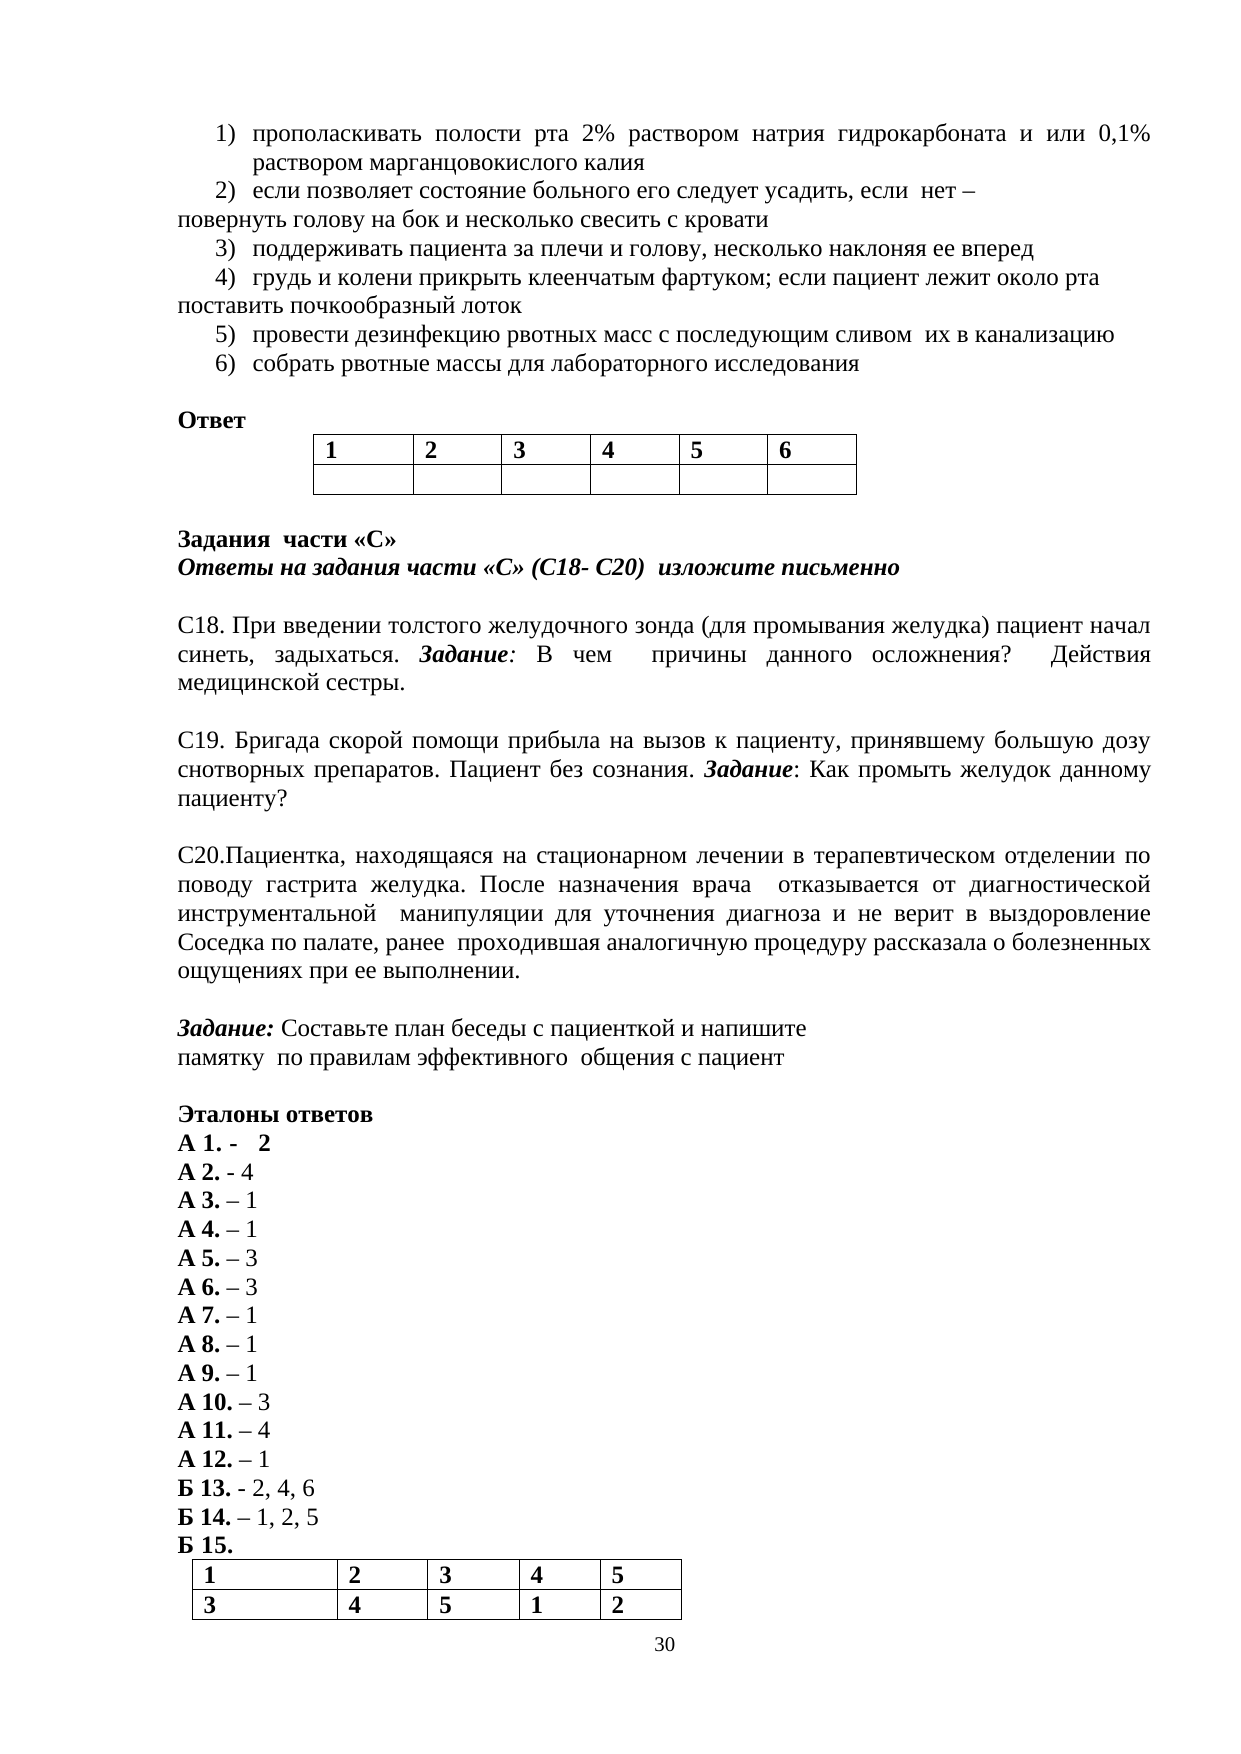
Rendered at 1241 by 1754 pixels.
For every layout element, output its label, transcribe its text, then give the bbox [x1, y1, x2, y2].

text памятку по правилам эффективного общения с пациент [177, 1042, 1152, 1070]
text А 9. – 1 [177, 1358, 1152, 1387]
text А 8. – 1 [177, 1329, 1152, 1358]
text Ответы на задания части «С» (С18- С20) изложите письменно [177, 552, 1152, 581]
text С20.Пациентка, находящаяся на стационарном лечении в терапевтическом отделении по поводу гастрита желудка. После назначения врача отказывается от диагностической инструментальной манипуляции для уточнения диагноза и не верит в выздоровление Соседка по палате, ранее проходившая аналогичную процедуру рассказала о болезненных ощущениях при ее выполнении. [177, 840, 1152, 984]
table_header 5 [680, 435, 767, 464]
text А 11. – 4 [177, 1415, 1152, 1444]
text А 3. – 1 [177, 1185, 1152, 1214]
list грудь и колени прикрыть клеенчатым фартуком; если пациент лежит около рта [215, 262, 1152, 291]
table_cell [768, 465, 856, 494]
text Задания части «С» [177, 524, 1152, 552]
text Задание: Составьте план беседы с пациенткой и напишите [177, 1013, 1152, 1042]
table_cell 2 [601, 1590, 681, 1619]
table_header 4 [591, 435, 679, 464]
table_header 1 [314, 435, 413, 464]
table_cell [314, 465, 413, 494]
text Б 14. – 1, 2, 5 [177, 1502, 1152, 1530]
text повернуть голову на бок и несколько свесить с кровати [177, 204, 1152, 233]
text А 6. – 3 [177, 1272, 1152, 1300]
table_cell [680, 465, 767, 494]
text С19. Бригада скорой помощи прибыла на вызов к пациенту, принявшему большую дозу снотворных препаратов. Пациент без сознания. Задание: Как промыть желудок данному пациенту? [177, 725, 1152, 812]
text А 2. - 4 [177, 1157, 1152, 1185]
list поддерживать пациента за плечи и голову, несколько наклоняя ее вперед [215, 233, 1152, 262]
table_header 6 [768, 435, 856, 464]
table_cell [591, 465, 679, 494]
list собрать рвотные массы для лабораторного исследования [215, 348, 1152, 377]
table_header 2 [338, 1560, 427, 1589]
table_header 2 [414, 435, 501, 464]
text А 5. – 3 [177, 1243, 1152, 1272]
table_cell [414, 465, 501, 494]
table_header 3 [428, 1560, 519, 1589]
list прополаскивать полости рта 2% раствором натрия гидрокарбоната и или 0,1% раствором марганцовокислого калия [215, 118, 1152, 176]
text Б 15. [177, 1530, 1152, 1559]
list если позволяет состояние больного его следует усадить, если нет – [215, 176, 1152, 204]
table_header 4 [520, 1560, 600, 1589]
table_cell 3 [193, 1590, 337, 1619]
text А 10. – 3 [177, 1387, 1152, 1415]
list провести дезинфекцию рвотных масс с последующим сливом их в канализацию [215, 319, 1152, 348]
table_cell [502, 465, 590, 494]
text А 1. - 2 [177, 1128, 1152, 1157]
text С18. При введении толстого желудочного зонда (для промывания желудка) пациент начал синеть, задыхаться. Задание: В чем причины данного осложнения? Действия медицинской сестры. [177, 610, 1152, 696]
table_cell 5 [428, 1590, 519, 1619]
table_header 5 [601, 1560, 681, 1589]
text Б 13. - 2, 4, 6 [177, 1473, 1152, 1502]
text Эталоны ответов [177, 1099, 1152, 1128]
text А 4. – 1 [177, 1214, 1152, 1243]
table_header 1 [193, 1560, 337, 1589]
table_cell 4 [338, 1590, 427, 1619]
text Ответ [177, 406, 1152, 434]
table_cell 1 [520, 1590, 600, 1619]
text А 12. – 1 [177, 1444, 1152, 1473]
text А 7. – 1 [177, 1300, 1152, 1329]
text поставить почкообразный лоток [177, 291, 1152, 319]
table_header 3 [502, 435, 590, 464]
